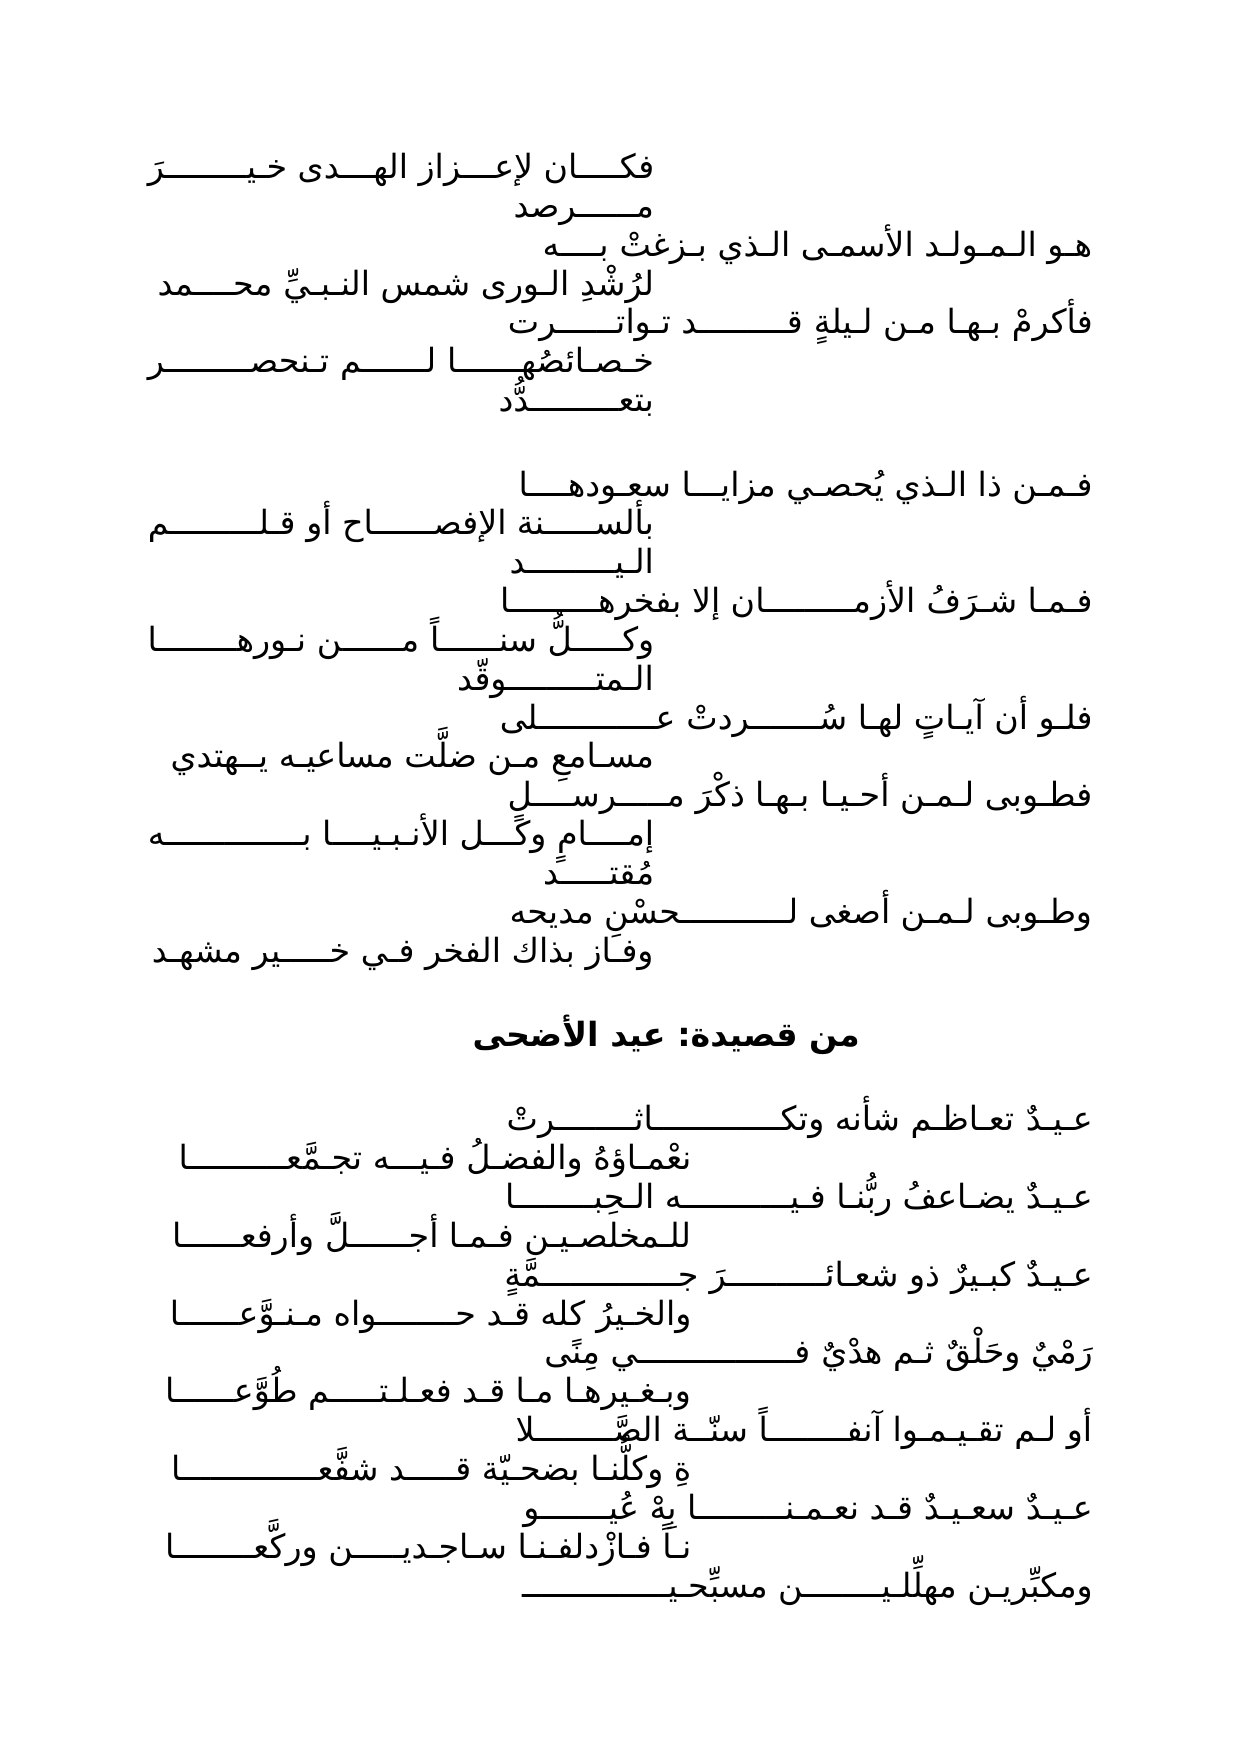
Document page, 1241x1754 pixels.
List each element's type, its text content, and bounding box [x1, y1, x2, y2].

text فطـوبى لـمـن أحـيـا بـهـا ذكْرَ مـــــرســــلٍ [148, 776, 1093, 815]
text وفـاز بذاك الفخر فـي خـــــير مشهـد [148, 931, 654, 970]
text رَمْيٌ وحَلْقٌ ثـم هدْيٌ فــــــــــــــــي مِنًى [148, 1333, 1093, 1372]
text فـمـن ذا الـذي يُحصـي مزايـــا سعـودهــــا [148, 465, 1093, 504]
text هـو الـمـولـد الأسمـى الـذي بـزغتْ بــــه [148, 225, 1093, 264]
text عـيـدٌ سعـيـدٌ قـد نعـمـنـــــــــا بِهْ عُيـــــــو [148, 1488, 1093, 1527]
text عـيـدٌ كبـيرٌ ذو شعـائــــــــــرَ جــــــــــــــمَّةٍ [148, 1255, 1093, 1294]
text وكلُّ سنـاً مـن نـورهـــا الـمتـــــــــوقّد [148, 620, 654, 698]
text أو لـم تقـيـمـوا آنفــــــــاً سنّــة الصَّــــــــلا [148, 1411, 1093, 1449]
text خـصـائصُهـا لـم تـنحصـــر بتعـــــــــدُّد [148, 342, 654, 419]
text فلـو أن آيـاتٍ لهـا سُـــــــردتْ عــــــــــــلى [148, 698, 1093, 737]
text ةِ وكلُّنـا بضحـيّة قـــــد شفَّعــــــــــــــا [148, 1449, 691, 1488]
text وطـوبى لـمـن أصغى لـــــــــــحسْنِ مديحه [148, 892, 1093, 931]
text وبـغـيرهـا مـا قـد فعـلـتـــــم طُوَّعــــــا [148, 1372, 691, 1411]
text والخـيرُ كله قـد حــــــــواه مـنـوَّعــــــا [148, 1294, 691, 1333]
text عـيـدٌ تعـاظـم شأنه وتكـــــــــــــاثــــــــرتْ [148, 1100, 1093, 1139]
text إمـامٍ وكل الأنـبـيـا بـــــــــــه مُقتـــــد [148, 815, 654, 892]
text فـمـا شـرَفُ الأزمـــــــــان إلا بفخرهـــــــــا [148, 582, 1093, 620]
text لرُشْدِ الـورى شمس النـبـيِّ محــــمد [148, 264, 654, 303]
text بألسنة الإفصـاح أو قـلــــم الـيـــــــــد [148, 504, 654, 582]
text عـيـدٌ يضـاعفُ ربُّنـا فـيـــــــــــه الـحِبــــــــا [148, 1177, 1093, 1216]
text فأكرمْ بـهـا مـن لـيلةٍ قـــــــــد تـواتــــــرت [148, 303, 1093, 342]
text ومكبِّريـن مهلِّلـيــــــــن مسبِّحـيـــــــــــــــ [148, 1566, 1093, 1605]
text للـمخلصـيـن فـمـا أجــــــلَّ وأرفعــــــا [148, 1216, 691, 1255]
text مسـامعِ مـن ضلَّت مساعيـه يــهتدي [148, 737, 654, 776]
text فكـان لإعزاز الهدى خـيـــــرَ مــــــرصد [148, 148, 654, 225]
subtitle من قصيدة: عيد الأضحى [148, 1016, 860, 1054]
text نعْمـاؤهُ والفضـلُ فـيـــه تجـمَّعــــــــــا [148, 1139, 691, 1177]
text نـاً فـازْدلفـنـا سـاجـديـــــن وركَّعــــــــا [148, 1527, 691, 1566]
